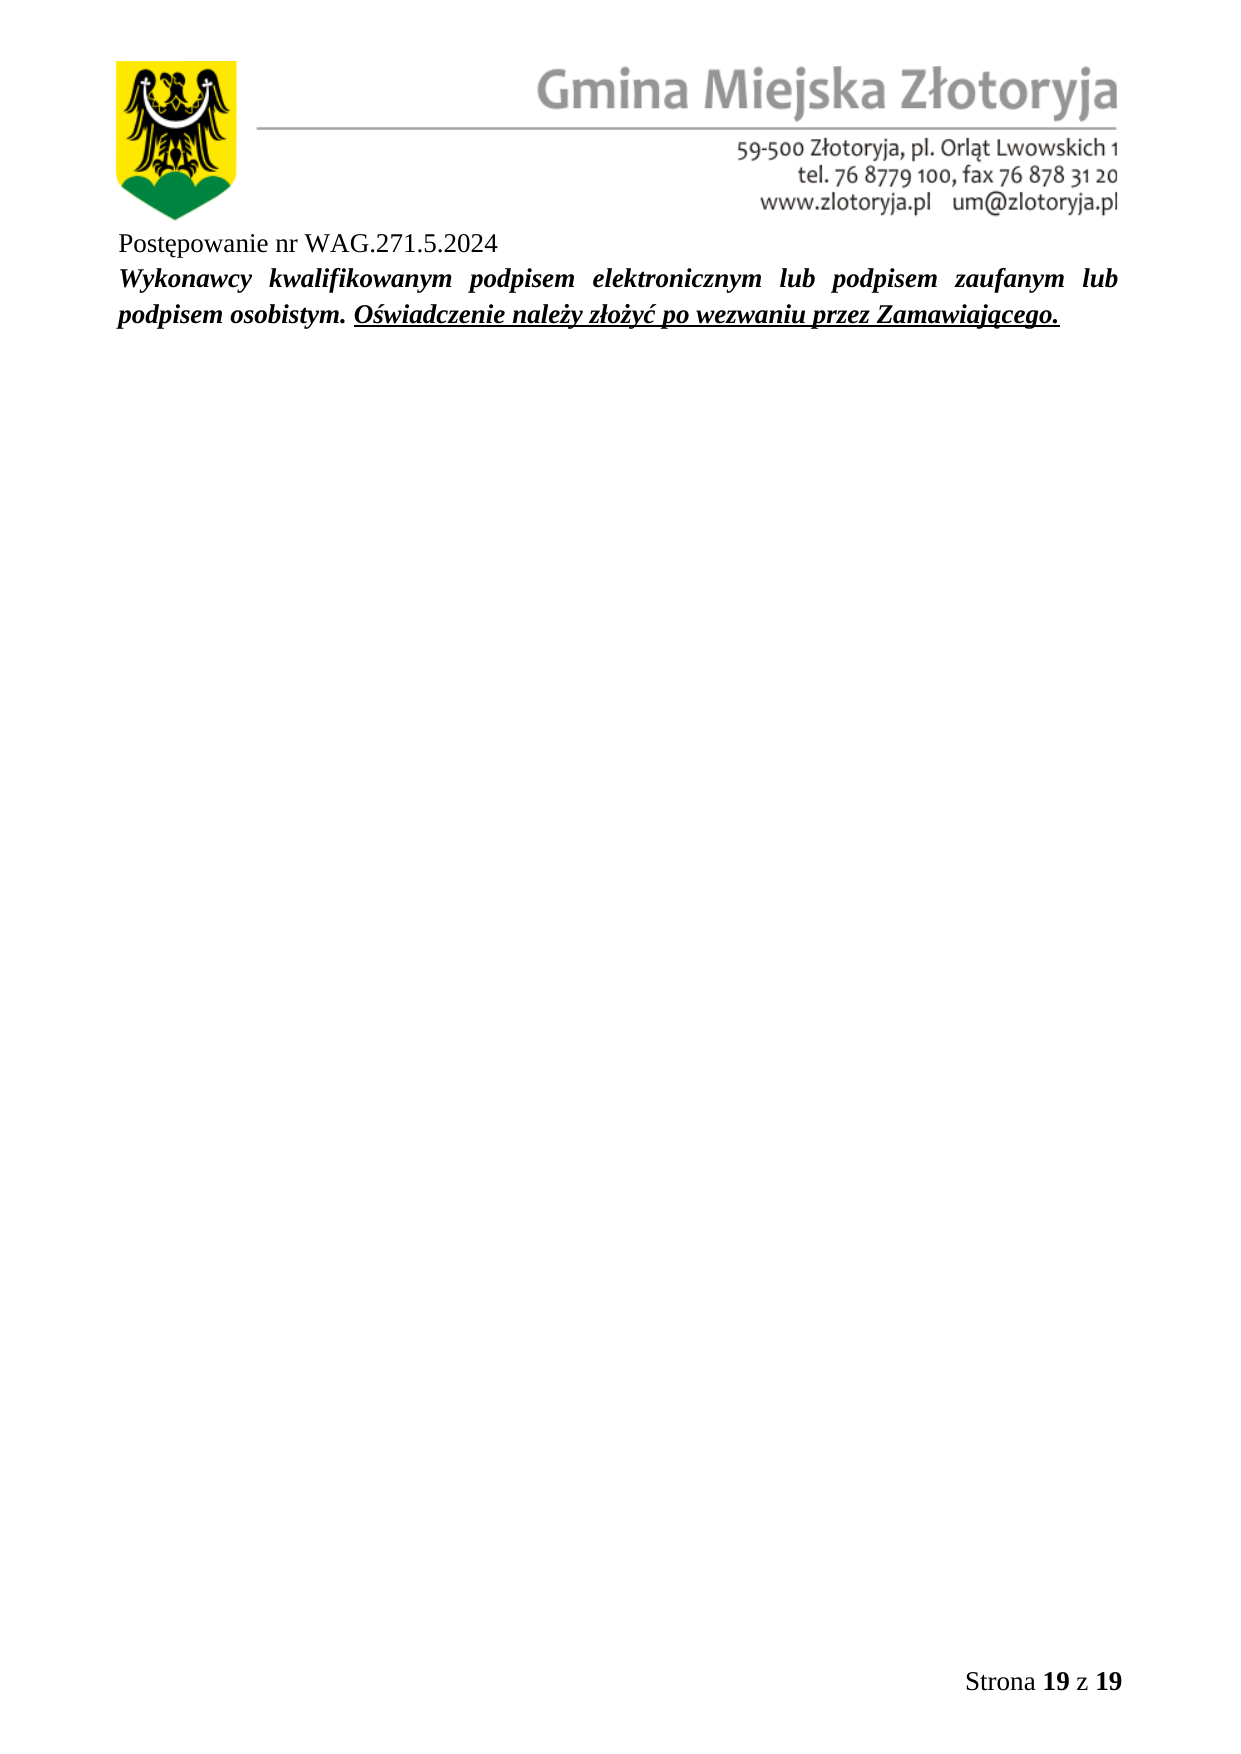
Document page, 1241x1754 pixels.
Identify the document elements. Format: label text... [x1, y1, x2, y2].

picture [115, 61, 1118, 222]
text Wykonawcy kwalifikowanym podpisem elektronicznym lub podpisem zaufanym lub podpisem osobistym. Oświadczenie należy złożyć po wezwaniu przez Zamawiającego. [118, 262, 1122, 329]
